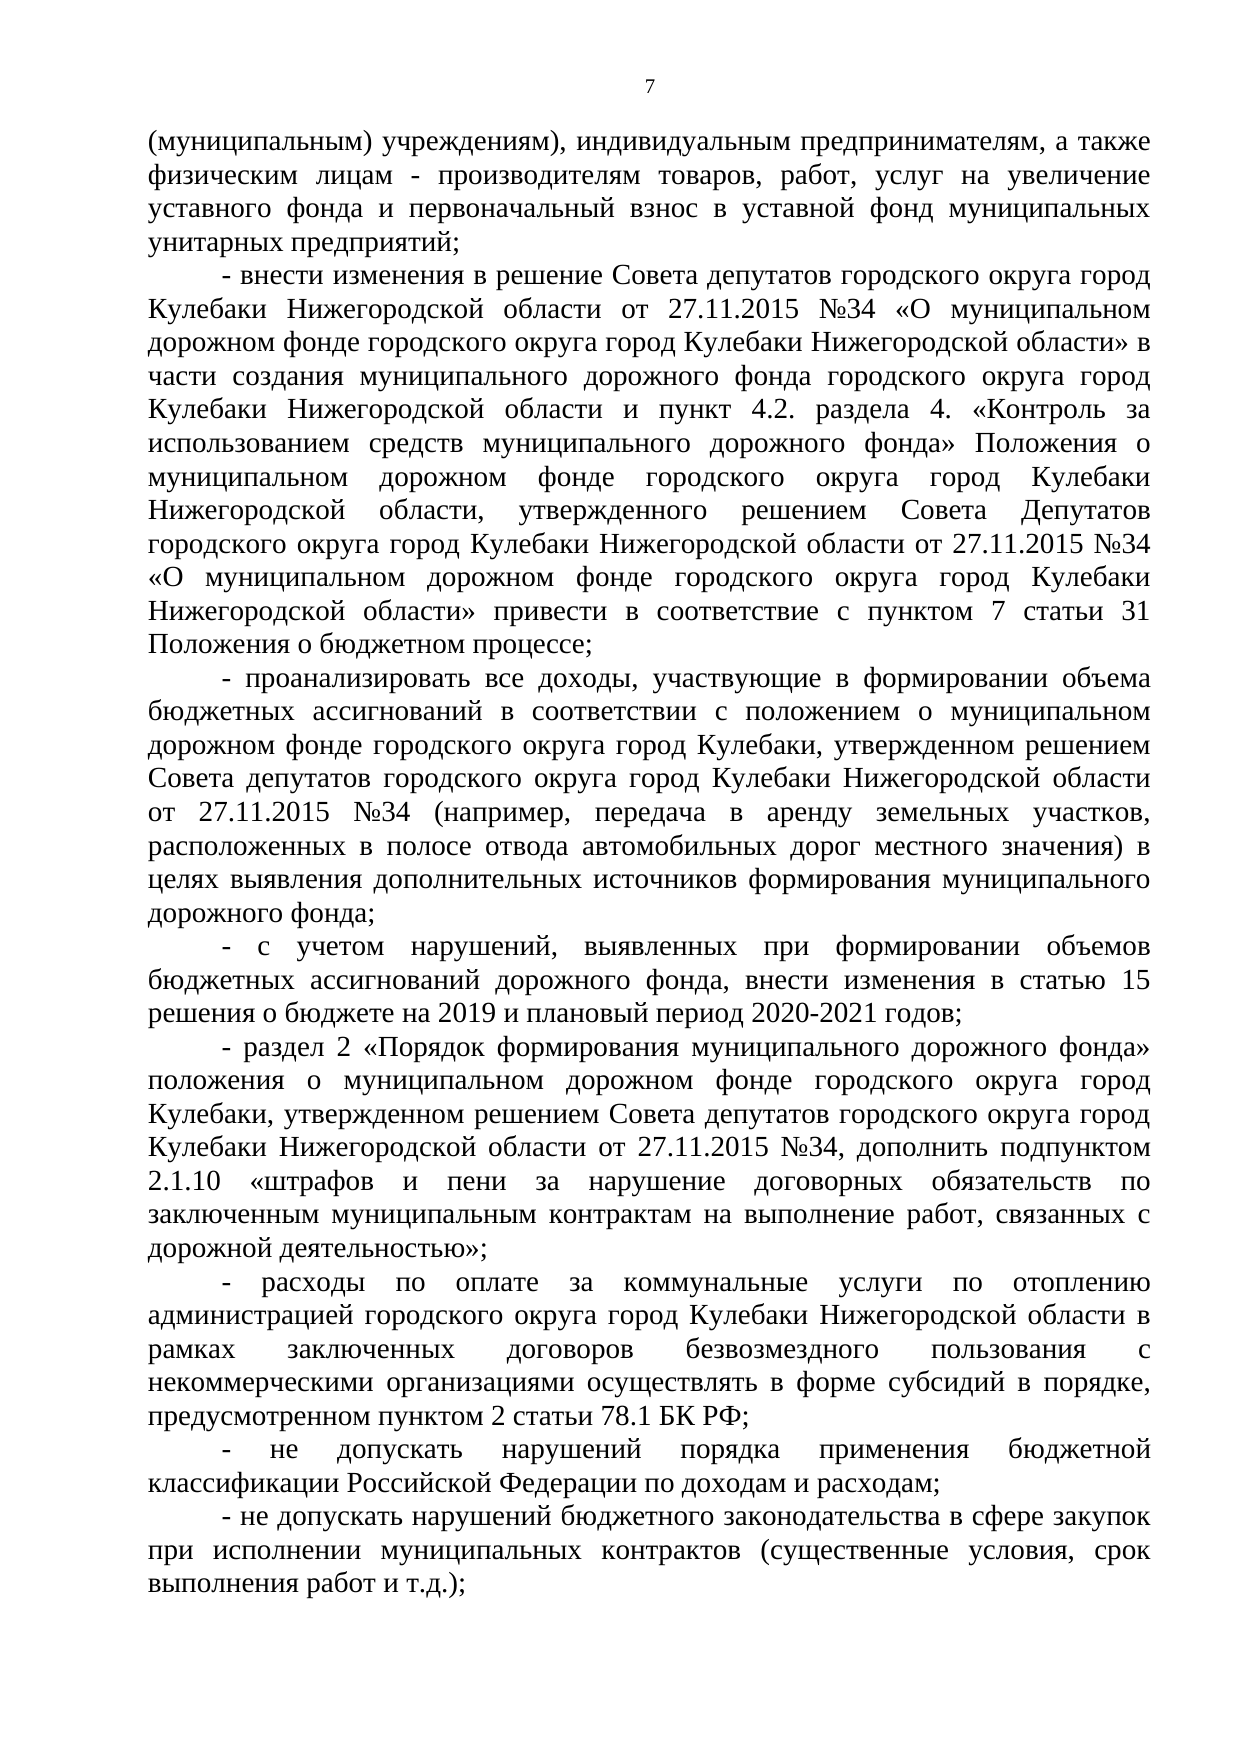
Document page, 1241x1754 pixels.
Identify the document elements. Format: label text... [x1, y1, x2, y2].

text - раздел 2 «Порядок формирования муниципального дорожного фонда» положения о муниципальном дорожном фонде городского округа город Кулебаки, утвержденном решением Совета депутатов городского округа город Кулебаки Нижегородской области от 27.11.2015 №34, дополнить подпунктом 2.1.10 «штрафов и пени за нарушение договорных обязательств по заключенным муниципальным контрактам на выполнение работ, связанных с дорожной деятельностью»; [148, 1029, 1152, 1264]
text - не допускать нарушений бюджетного законодательства в сфере закупок при исполнении муниципальных контрактов (существенные условия, срок выполнения работ и т.д.); [148, 1498, 1152, 1599]
text - проанализировать все доходы, участвующие в формировании объема бюджетных ассигнований в соответствии с положением о муниципальном дорожном фонде городского округа город Кулебаки, утвержденном решением Совета депутатов городского округа город Кулебаки Нижегородской области от 27.11.2015 №34 (например, передача в аренду земельных участков, расположенных в полосе отвода автомобильных дорог местного значения) в целях выявления дополнительных источников формирования муниципального дорожного фонда; [148, 660, 1152, 928]
text - расходы по оплате за коммунальные услуги по отоплению администрацией городского округа город Кулебаки Нижегородской области в рамках заключенных договоров безвозмездного пользования с некоммерческими организациями осуществлять в форме субсидий в порядке, предусмотренном пунктом 2 статьи 78.1 БК РФ; [148, 1264, 1152, 1431]
text - не допускать нарушений порядка применения бюджетной классификации Российской Федерации по доходам и расходам; [148, 1431, 1152, 1498]
text - с учетом нарушений, выявленных при формировании объемов бюджетных ассигнований дорожного фонда, внести изменения в статью 15 решения о бюджете на 2019 и плановый период 2020-2021 годов; [148, 928, 1152, 1029]
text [148, 123, 1152, 257]
text - внести изменения в решение Совета депутатов городского округа город Кулебаки Нижегородской области от 27.11.2015 №34 «О муниципальном дорожном фонде городского округа город Кулебаки Нижегородской области» в части создания муниципального дорожного фонда городского округа город Кулебаки Нижегородской области и пункт 4.2. раздела 4. «Контроль за использованием средств муниципального дорожного фонда» Положения о муниципальном дорожном фонде городского округа город Кулебаки Нижегородской области, утвержденного решением Совета Депутатов городского округа город Кулебаки Нижегородской области от 27.11.2015 №34 «О муниципальном дорожном фонде городского округа город Кулебаки Нижегородской области» привести в соответствие с пунктом 7 статьи 31 Положения о бюджетном процессе; [148, 257, 1152, 660]
